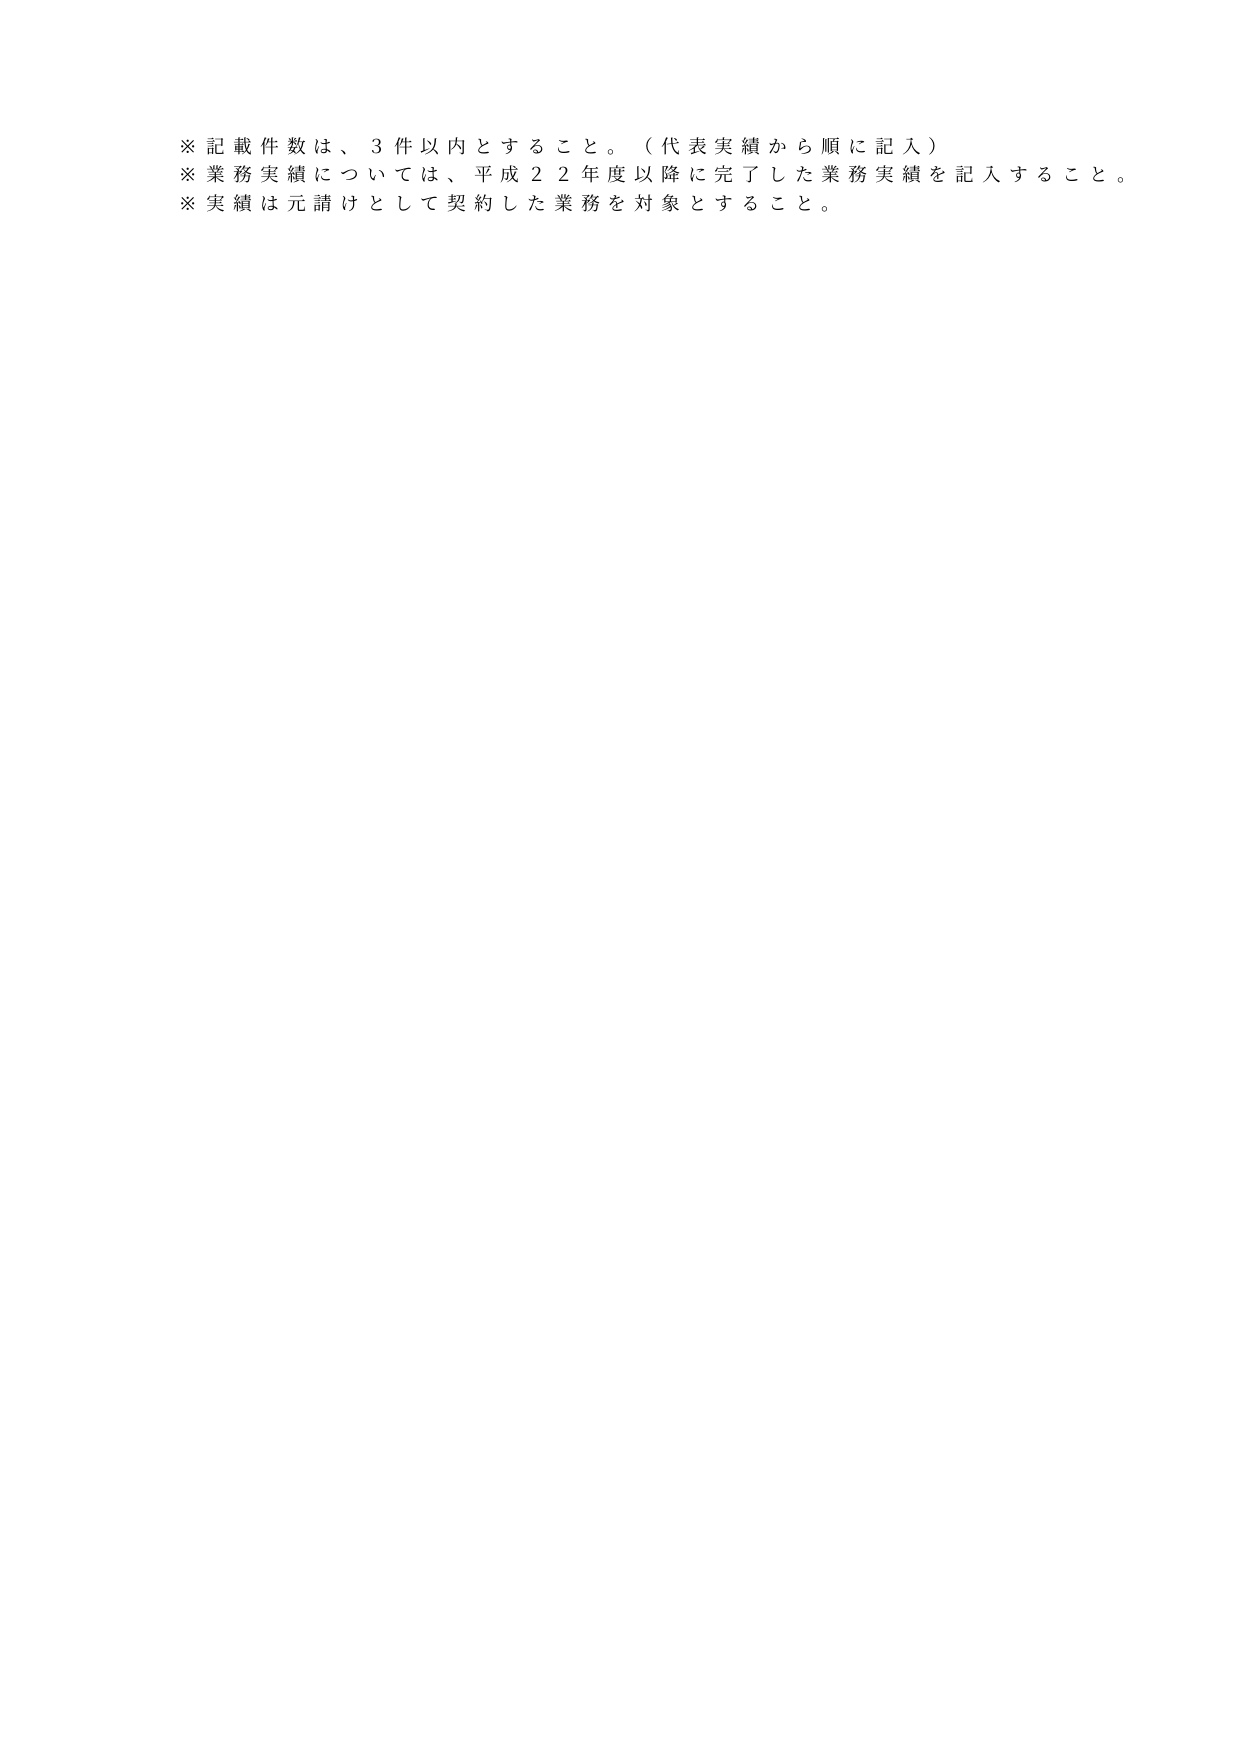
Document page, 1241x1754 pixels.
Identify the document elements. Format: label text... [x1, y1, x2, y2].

text ※実績は元請けとして契約した業務を対象とすること。 [176, 188, 1117, 216]
text ※業務実績については、平成２２年度以降に完了した業務実績を記入すること。 [176, 159, 1117, 188]
text ※記載件数は、３件以内とすること。（代表実績から順に記入） [176, 131, 1117, 159]
